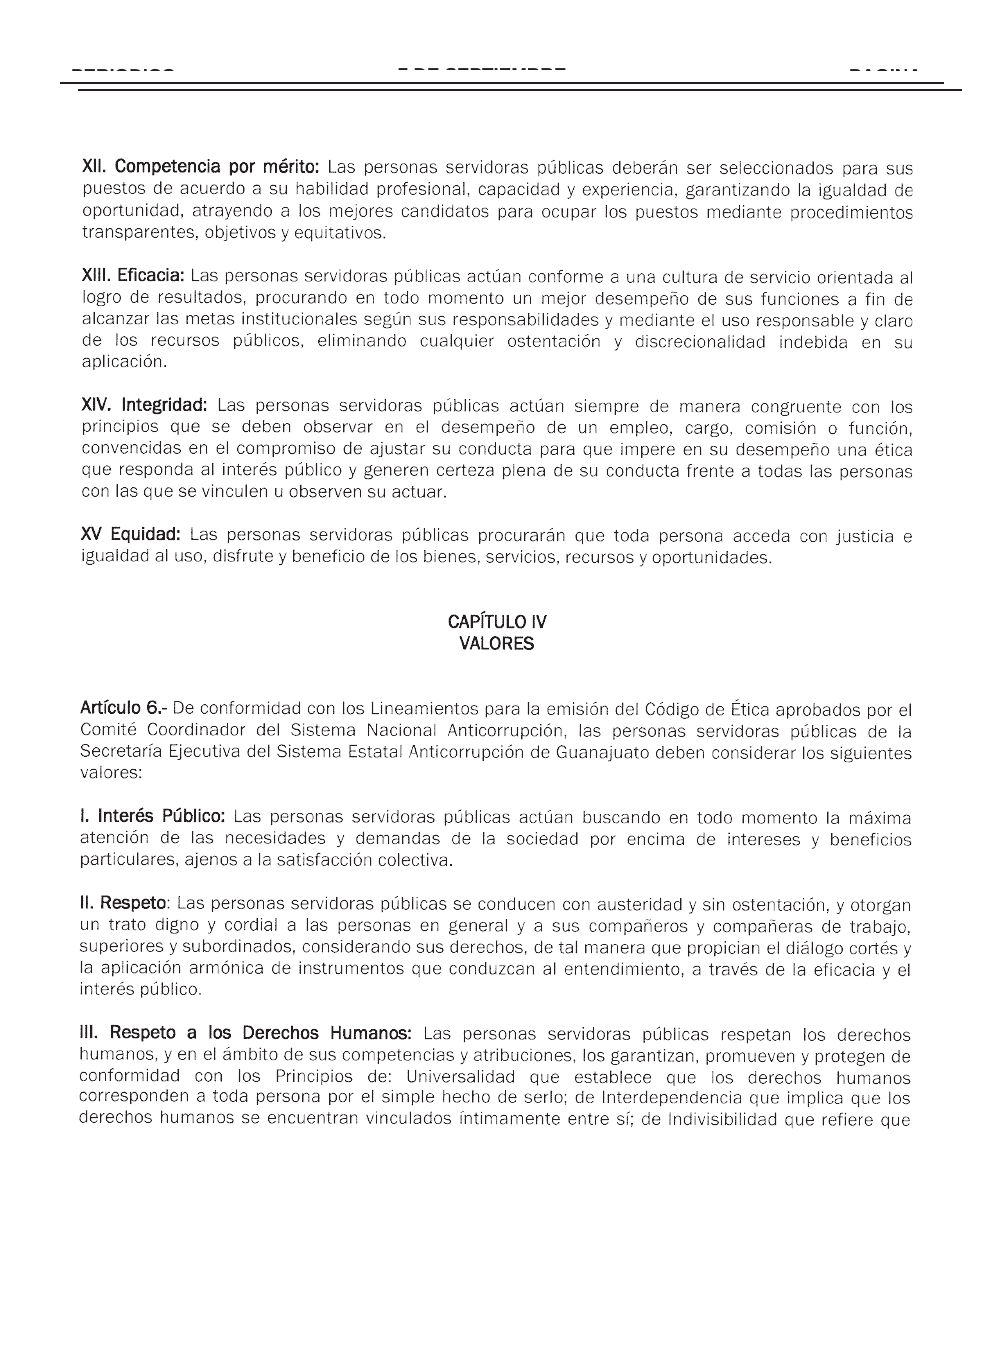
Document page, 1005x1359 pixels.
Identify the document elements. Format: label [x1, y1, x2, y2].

picture [79, 158, 913, 1129]
